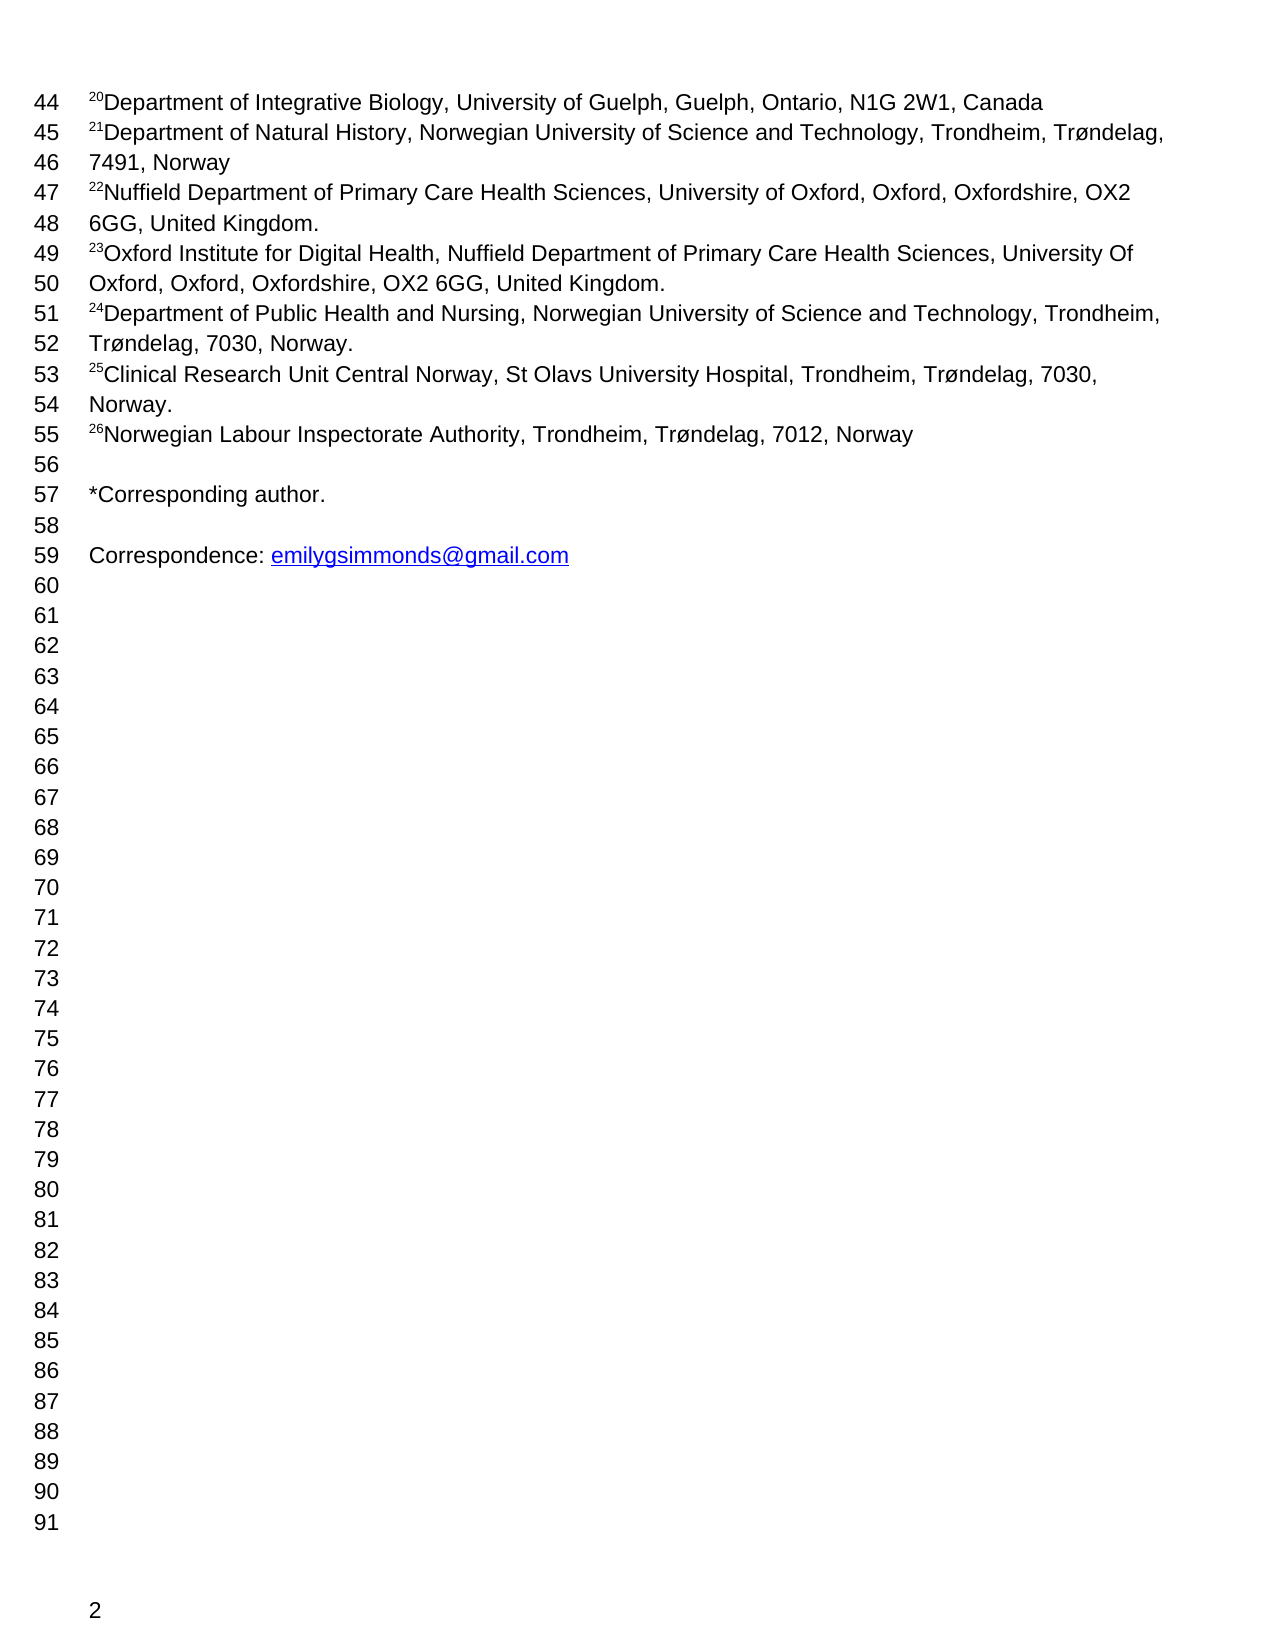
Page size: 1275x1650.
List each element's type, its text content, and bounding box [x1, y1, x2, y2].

text 22Nuffield Department of Primary Care Health Sciences, University of Oxford, Oxford, Oxfordshire, OX2 6GG, United Kingdom. [89, 179, 1186, 236]
text 21Department of Natural History, Norwegian University of Science and Technology, Trondheim, Trøndelag, 7491, Norway [89, 119, 1186, 175]
text 23Oxford Institute for Digital Health, Nuffield Department of Primary Care Health Sciences, University Of Oxford, Oxford, Oxfordshire, OX2 6GG, United Kingdom. [89, 240, 1186, 296]
text 26Norwegian Labour Inspectorate Authority, Trondheim, Trøndelag, 7012, Norway [89, 421, 1186, 447]
text 20Department of Integrative Biology, University of Guelph, Guelph, Ontario, N1G 2W1, Canada [89, 89, 1186, 115]
text 24Department of Public Health and Nursing, Norwegian University of Science and Technology, Trondheim, Trøndelag, 7030, Norway. [89, 300, 1186, 357]
text Correspondence: emilygsimmonds@gmail.com [89, 542, 1186, 568]
text 25Clinical Research Unit Central Norway, St Olavs University Hospital, Trondheim, Trøndelag, 7030, Norway. [89, 361, 1186, 417]
text *Corresponding author. [89, 481, 1186, 508]
